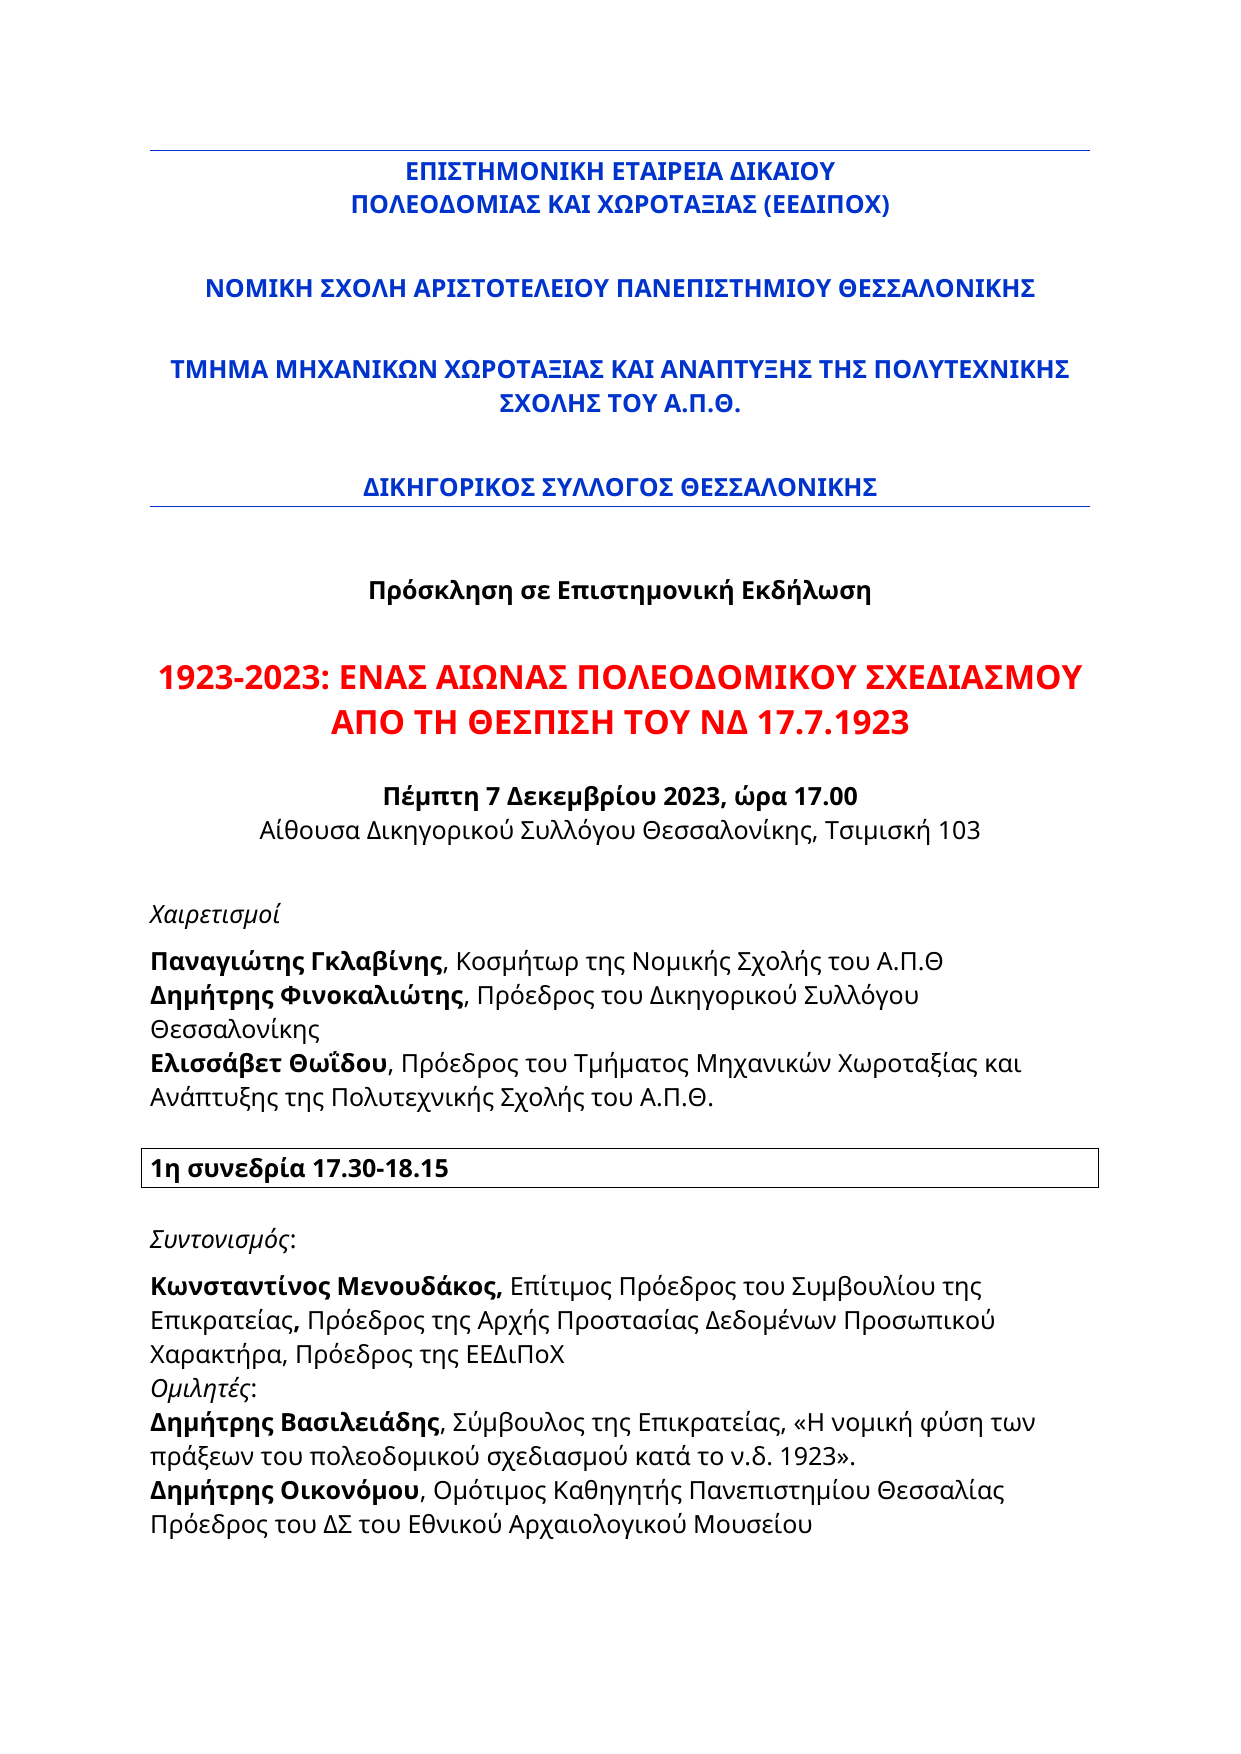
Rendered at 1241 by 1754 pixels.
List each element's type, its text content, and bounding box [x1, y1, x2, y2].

text Δημήτρης Φινοκαλιώτης, Πρόεδρος του Δικηγορικού Συλλόγου Θεσσαλονίκης [150, 977, 1090, 1046]
text Χαιρετισμοί [150, 893, 1090, 931]
text Συντονισμός: [150, 1222, 1090, 1256]
text Δημήτρης Βασιλειάδης, Σύμβουλος της Επικρατείας, «Η νομική φύση των πράξεων του πολεοδομικού σχεδιασμού κατά το ν.δ. 1923». [150, 1405, 1090, 1473]
text 1η συνεδρία 17.30-18.15 [142, 1149, 1098, 1187]
text Ελισσάβετ Θωΐδου, Πρόεδρος του Τμήματος Μηχανικών Χωροταξίας και Ανάπτυξης της Πολυτεχνικής Σχολής του Α.Π.Θ. [150, 1046, 1090, 1114]
text Πέμπτη 7 Δεκεμβρίου 2023, ώρα 17.00 [150, 779, 1090, 813]
text 1923-2023: ΕΝΑΣ ΑΙΩΝΑΣ ΠΟΛΕΟΔΟΜΙΚΟΥ ΣΧΕΔΙΑΣΜΟΥ [150, 654, 1090, 699]
text Ομιλητές: [150, 1371, 1090, 1405]
text ΔΙΚΗΓΟΡΙΚΟΣ ΣΥΛΛΟΓΟΣ ΘΕΣΣΑΛΟΝΙΚΗΣ [150, 467, 1090, 506]
text ΝΟΜΙΚΗ ΣΧΟΛΗ ΑΡΙΣΤΟΤΕΛΕΙΟΥ ΠΑΝΕΠΙΣΤΗΜΙΟΥ ΘΕΣΣΑΛΟΝΙΚΗΣ [150, 268, 1090, 305]
text Πρόσκληση σε Επιστημονική Εκδήλωση [150, 570, 1090, 607]
text ΠΟΛΕΟΔΟΜΙΑΣ ΚΑΙ ΧΩΡΟΤΑΞΙΑΣ (ΕΕΔΙΠΟΧ) [150, 187, 1090, 221]
text ΑΠΟ ΤΗ ΘΕΣΠΙΣΗ ΤΟΥ ΝΔ 17.7.1923 [150, 699, 1090, 744]
text ΤΜΗΜΑ ΜΗΧΑΝΙΚΩΝ ΧΩΡΟΤΑΞΙΑΣ ΚΑΙ ΑΝΑΠΤΥΞΗΣ ΤΗΣ ΠΟΛΥΤΕΧΝΙΚΗΣ ΣΧΟΛΗΣ ΤΟΥ Α.Π.Θ. [150, 352, 1090, 420]
text Παναγιώτης Γκλαβίνης, Κοσμήτωρ της Νομικής Σχολής του Α.Π.Θ [150, 943, 1090, 977]
text Αίθουσα Δικηγορικού Συλλόγου Θεσσαλονίκης, Τσιμισκή 103 [150, 813, 1090, 847]
text Κωνσταντίνος Μενουδάκος, Επίτιμος Πρόεδρος του Συμβουλίου της Επικρατείας, Πρόεδρος της Αρχής Προστασίας Δεδομένων Προσωπικού Χαρακτήρα, Πρόεδρος της ΕΕΔιΠοΧ [150, 1269, 1090, 1371]
text Πρόεδρος του ΔΣ του Εθνικού Αρχαιολογικού Μουσείου [150, 1507, 1090, 1541]
text ΕΠΙΣΤΗΜΟΝΙΚΗ ΕΤΑΙΡΕΙΑ ΔΙΚΑΙΟΥ [150, 151, 1090, 187]
text Δημήτρης Οικονόμου, Ομότιμος Καθηγητής Πανεπιστημίου Θεσσαλίας [150, 1473, 1090, 1507]
